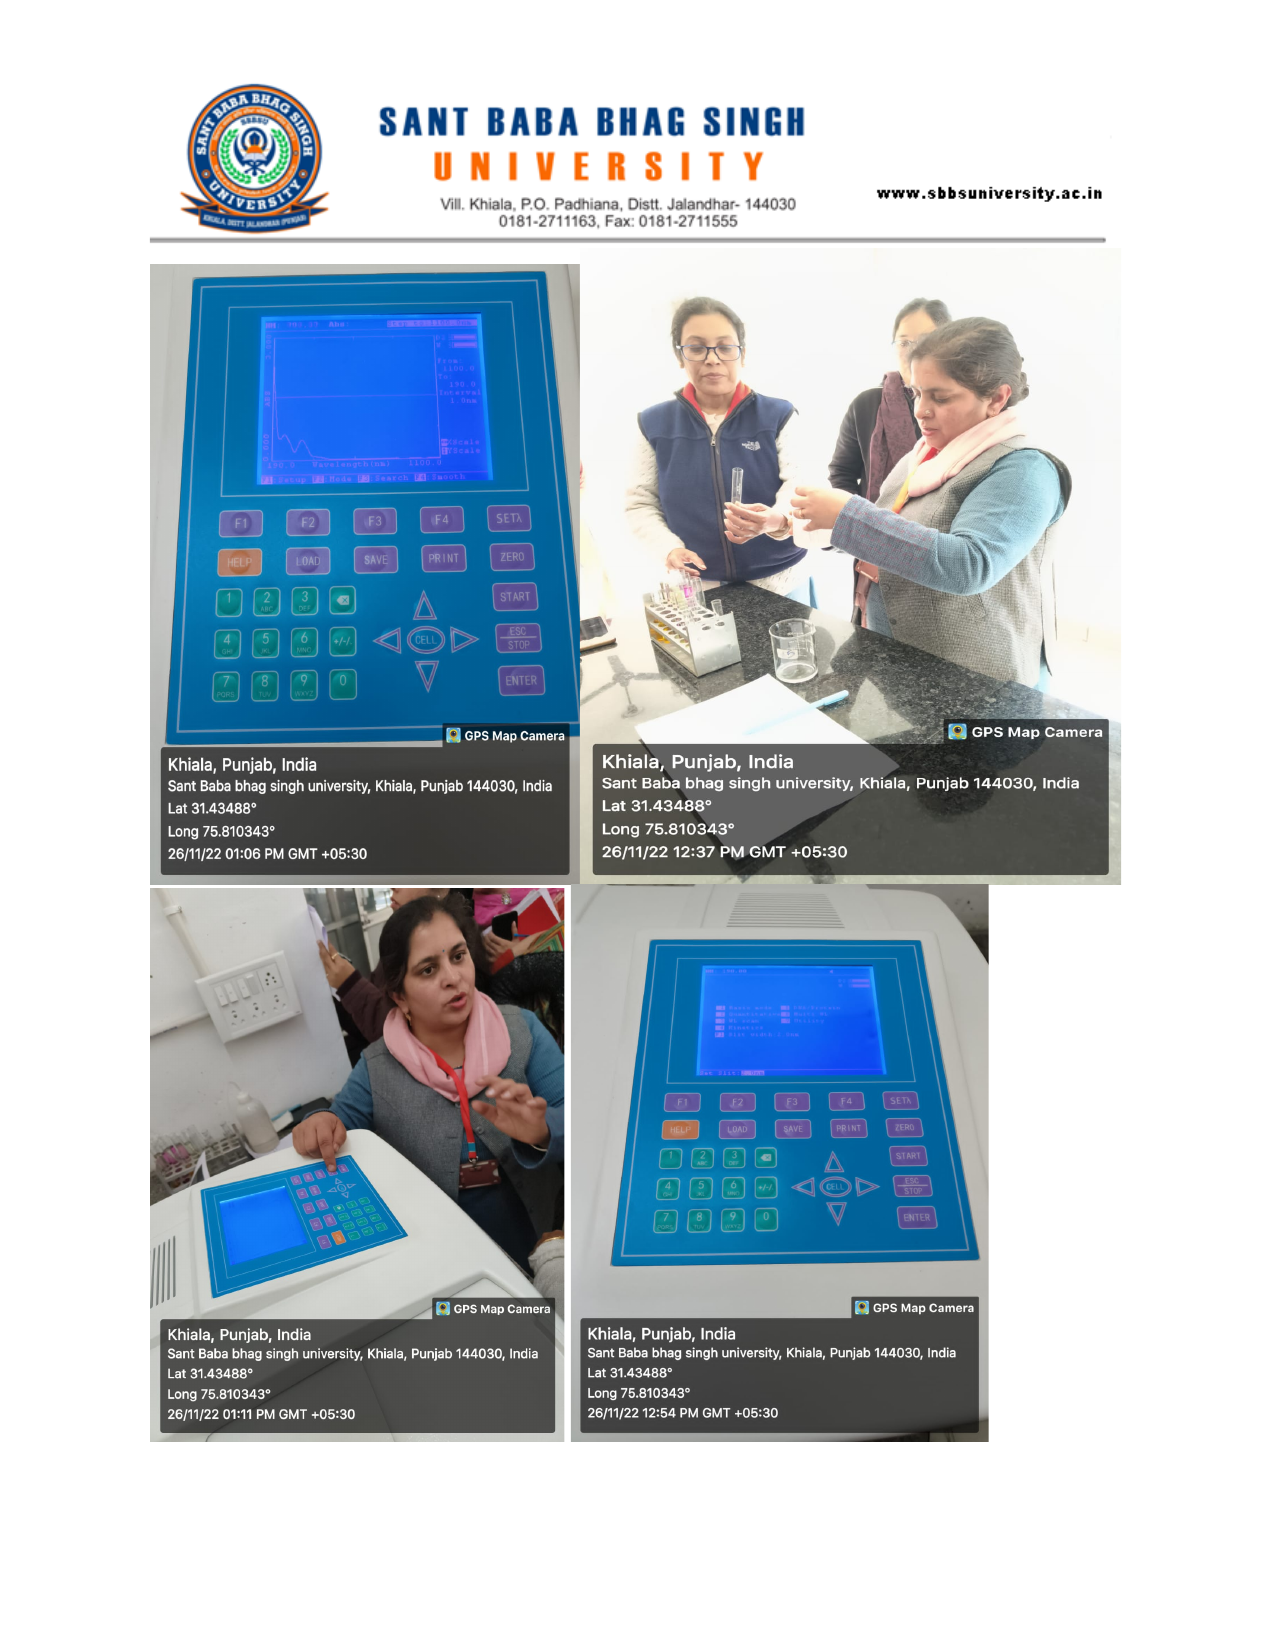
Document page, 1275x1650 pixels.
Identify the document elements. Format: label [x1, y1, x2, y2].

picture [149, 75, 1125, 1442]
picture [150, 888, 565, 1442]
